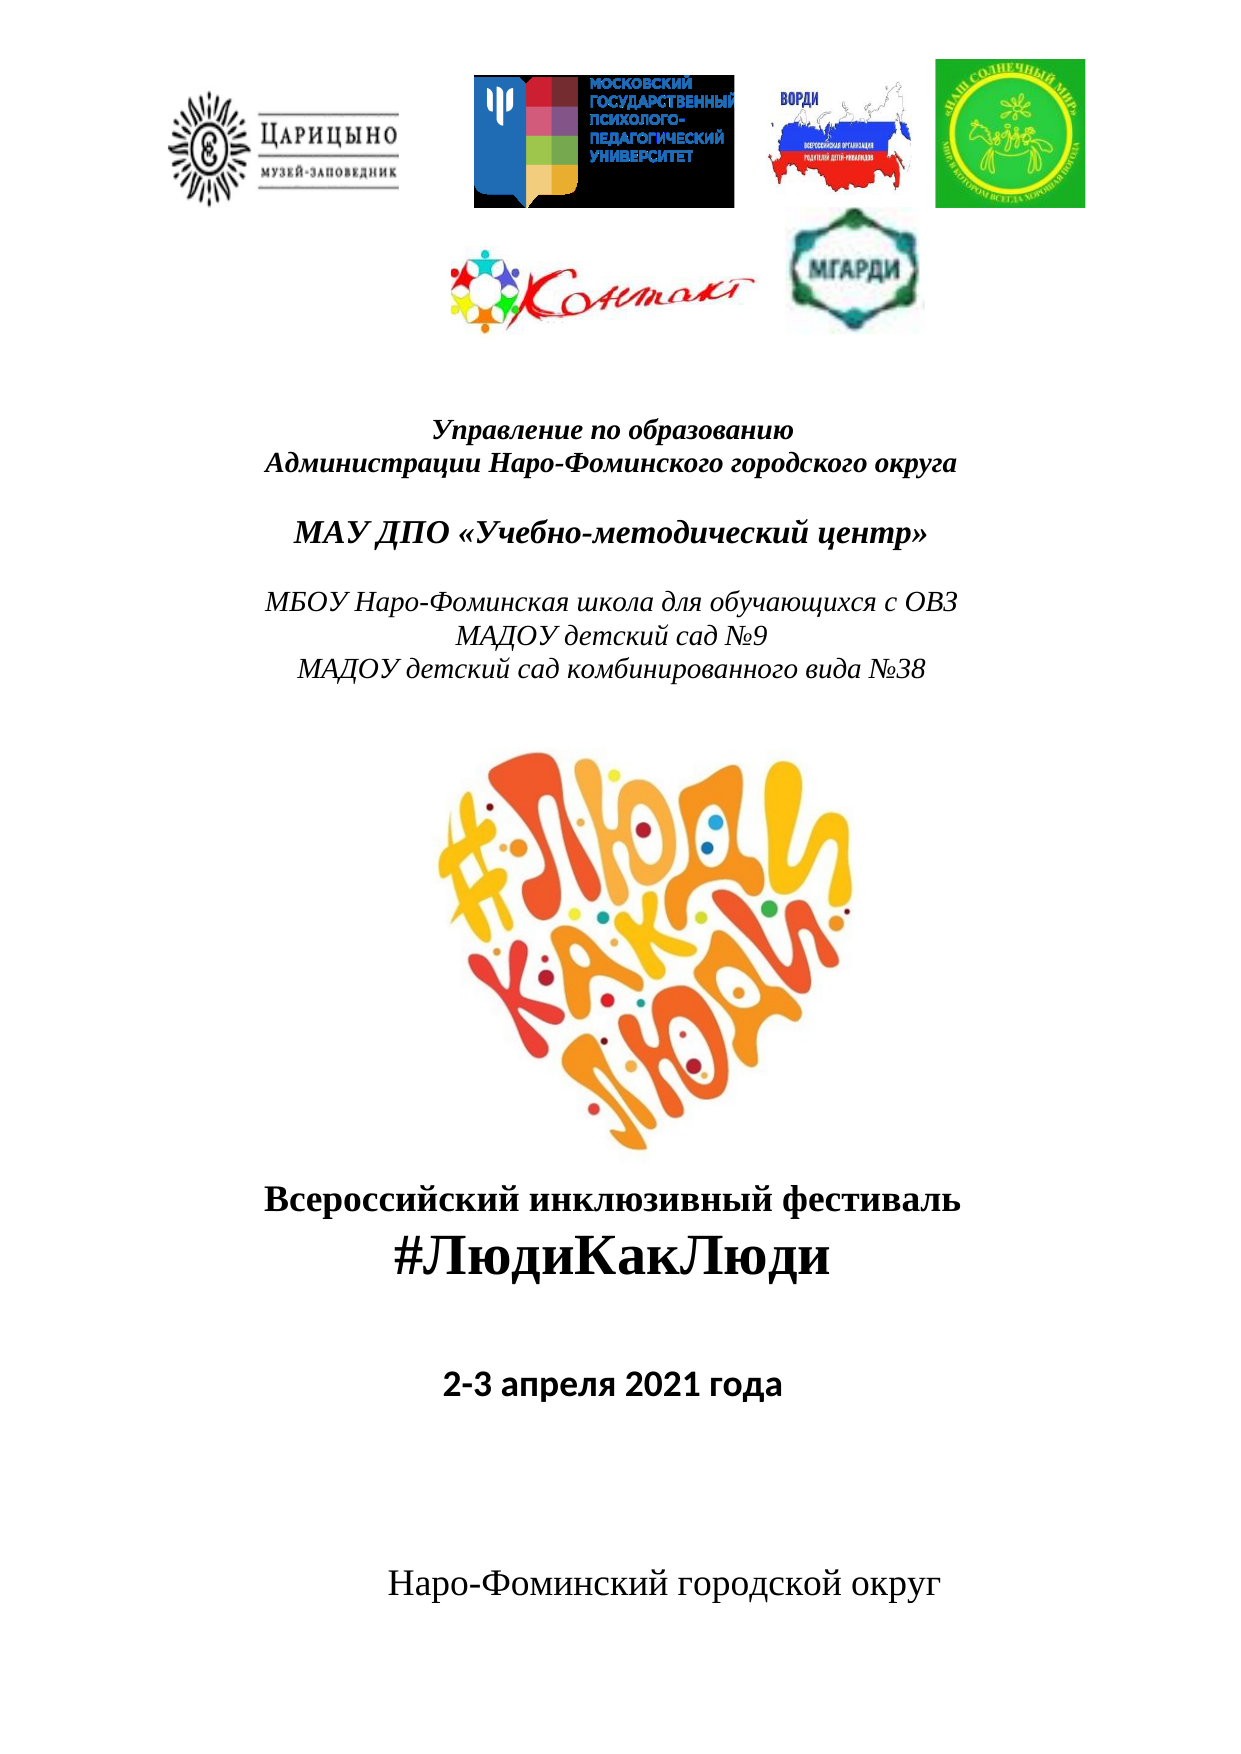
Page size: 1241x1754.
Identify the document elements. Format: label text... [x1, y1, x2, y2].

text Администрации Наро-Фоминского городского округа [74, 445, 1152, 479]
picture [243, 718, 1044, 1177]
text Наро-Фоминский городской округ [177, 1560, 1152, 1603]
text Управление по образованию [74, 412, 1152, 445]
text Всероссийский инклюзивный фестиваль [74, 1164, 1152, 1219]
text МАДОУ детский сад комбинированного вида №38 [74, 651, 1152, 685]
text МБОУ Наро-Фоминская школа для обучающихся с ОВЗ [74, 584, 1152, 618]
text 2-3 апреля 2021 года [74, 1360, 1152, 1406]
text #ЛюдиКакЛюди [74, 1219, 1152, 1287]
text МАУ ДПО «Учебно-методический центр» [74, 512, 1152, 551]
text МАДОУ детский сад №9 [74, 618, 1152, 651]
